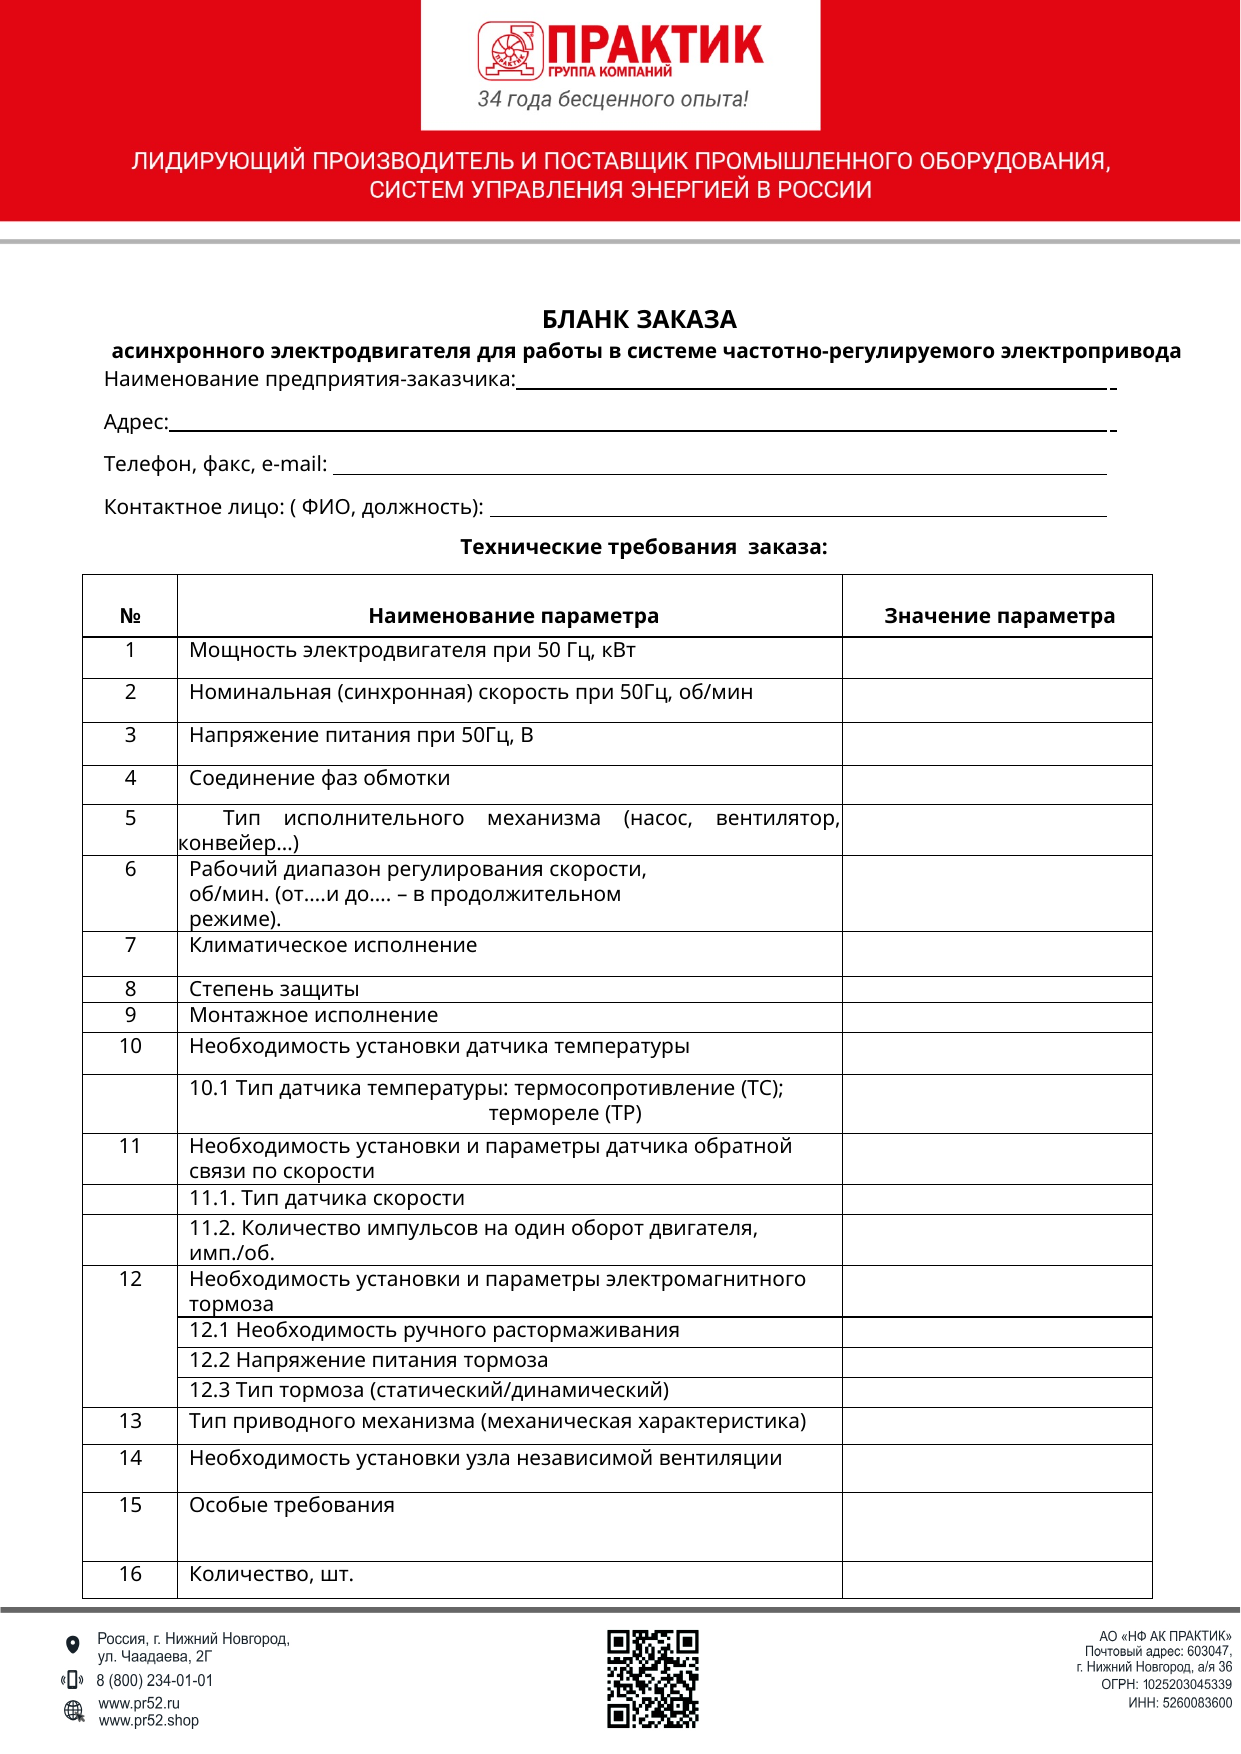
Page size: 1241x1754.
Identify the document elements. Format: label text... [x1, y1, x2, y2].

table_cell [83, 1215, 177, 1265]
table_cell 10 [83, 1033, 177, 1074]
table_cell [843, 856, 1152, 931]
table_cell Необходимость установки узла независимой вентиляции [178, 1445, 842, 1492]
table_cell 3 [83, 723, 177, 764]
table_cell 12.3 Тип тормоза (статический/динамический) [178, 1378, 842, 1407]
table_cell Климатическое исполнение [178, 932, 842, 976]
table_cell Рабочий диапазон регулирования скорости, об/мин. (от….и до…. – в продолжительном режиме). [178, 856, 842, 931]
table_cell [843, 1185, 1152, 1214]
table_cell [83, 1185, 177, 1214]
table_cell 2 [83, 679, 177, 722]
table_cell 12.2 Напряжение питания тормоза [178, 1348, 842, 1377]
table_cell Тип приводного механизма (механическая характеристика) [178, 1408, 842, 1444]
table_cell Необходимость установки датчика температуры [178, 1033, 842, 1074]
table_cell 11 [83, 1134, 177, 1184]
table_cell 11.1. Тип датчика скорости [178, 1185, 842, 1214]
table_cell [843, 1215, 1152, 1265]
title БЛАНК ЗАКАЗА [542, 302, 743, 336]
table_cell 12.1 Необходимость ручного растормаживания [178, 1318, 842, 1347]
table_cell Необходимость установки и параметры электромагнитного тормоза [178, 1266, 842, 1316]
table_cell [843, 766, 1152, 804]
table_cell [843, 1033, 1152, 1074]
table_cell Необходимость установки и параметры датчика обратной связи по скорости [178, 1134, 842, 1184]
table_cell [843, 977, 1152, 1002]
table_cell 9 [83, 1003, 177, 1032]
table_cell [843, 1348, 1152, 1377]
table_cell 1 [83, 638, 177, 678]
table_cell 13 [83, 1408, 177, 1444]
table_cell Номинальная (синхронная) скорость при 50Гц, об/мин [178, 679, 842, 722]
table_cell Особые требования [178, 1493, 842, 1561]
picture [0, 0, 1241, 246]
table_cell 8 [83, 977, 177, 1002]
table_cell [843, 1075, 1152, 1133]
table_cell [843, 1134, 1152, 1184]
text Наименование предприятия-заказчика: Адрес: Телефон, факс, e-mail: Контактное лицо: ( ФИО, должность): [103, 364, 1117, 521]
table_cell 5 [83, 805, 177, 855]
table_cell 7 [83, 932, 177, 976]
table_cell 4 [83, 766, 177, 804]
table_cell 11.2. Количество импульсов на один оборот двигателя, имп./об. [178, 1215, 842, 1265]
table_cell Напряжение питания при 50Гц, В [178, 723, 842, 764]
table_cell [843, 1318, 1152, 1347]
table_cell [843, 1445, 1152, 1492]
table_cell [843, 932, 1152, 976]
table_cell Степень защиты [178, 977, 842, 1002]
table_cell 12 [83, 1266, 177, 1407]
table_cell [843, 1408, 1152, 1444]
table_cell [843, 679, 1152, 722]
table_cell [843, 638, 1152, 678]
table_cell [843, 723, 1152, 764]
table_cell Тип исполнительного механизма (насос, вентилятор, конвейер…) [178, 805, 842, 855]
table_cell [843, 1493, 1152, 1561]
table_cell 16 [83, 1562, 177, 1597]
table_cell [843, 1003, 1152, 1032]
table_cell 14 [83, 1445, 177, 1492]
picture [0, 1607, 1241, 1741]
table_cell [843, 1562, 1152, 1597]
table_cell 15 [83, 1493, 177, 1561]
table_cell Соединение фаз обмотки [178, 766, 842, 804]
table_cell Мощность электродвигателя при 50 Гц, кВт [178, 638, 842, 678]
table_cell [843, 1378, 1152, 1407]
table_cell [83, 1075, 177, 1133]
table_header Значение параметра [843, 575, 1152, 636]
table_cell 10.1 Тип датчика температуры: термосопротивление (ТС); термореле (ТР) [178, 1075, 842, 1133]
subtitle асинхронного электродвигателя для работы в системе частотно-регулируемого электропривода [111, 336, 1192, 364]
table_cell Количество, шт. [178, 1562, 842, 1597]
table_header Наименование параметра [178, 575, 842, 636]
table_cell [843, 1266, 1152, 1316]
table_cell Монтажное исполнение [178, 1003, 842, 1032]
table_cell [843, 805, 1152, 855]
table_header № [83, 575, 177, 636]
subtitle Технические требования заказа: [460, 535, 1192, 560]
table_cell 6 [83, 856, 177, 931]
